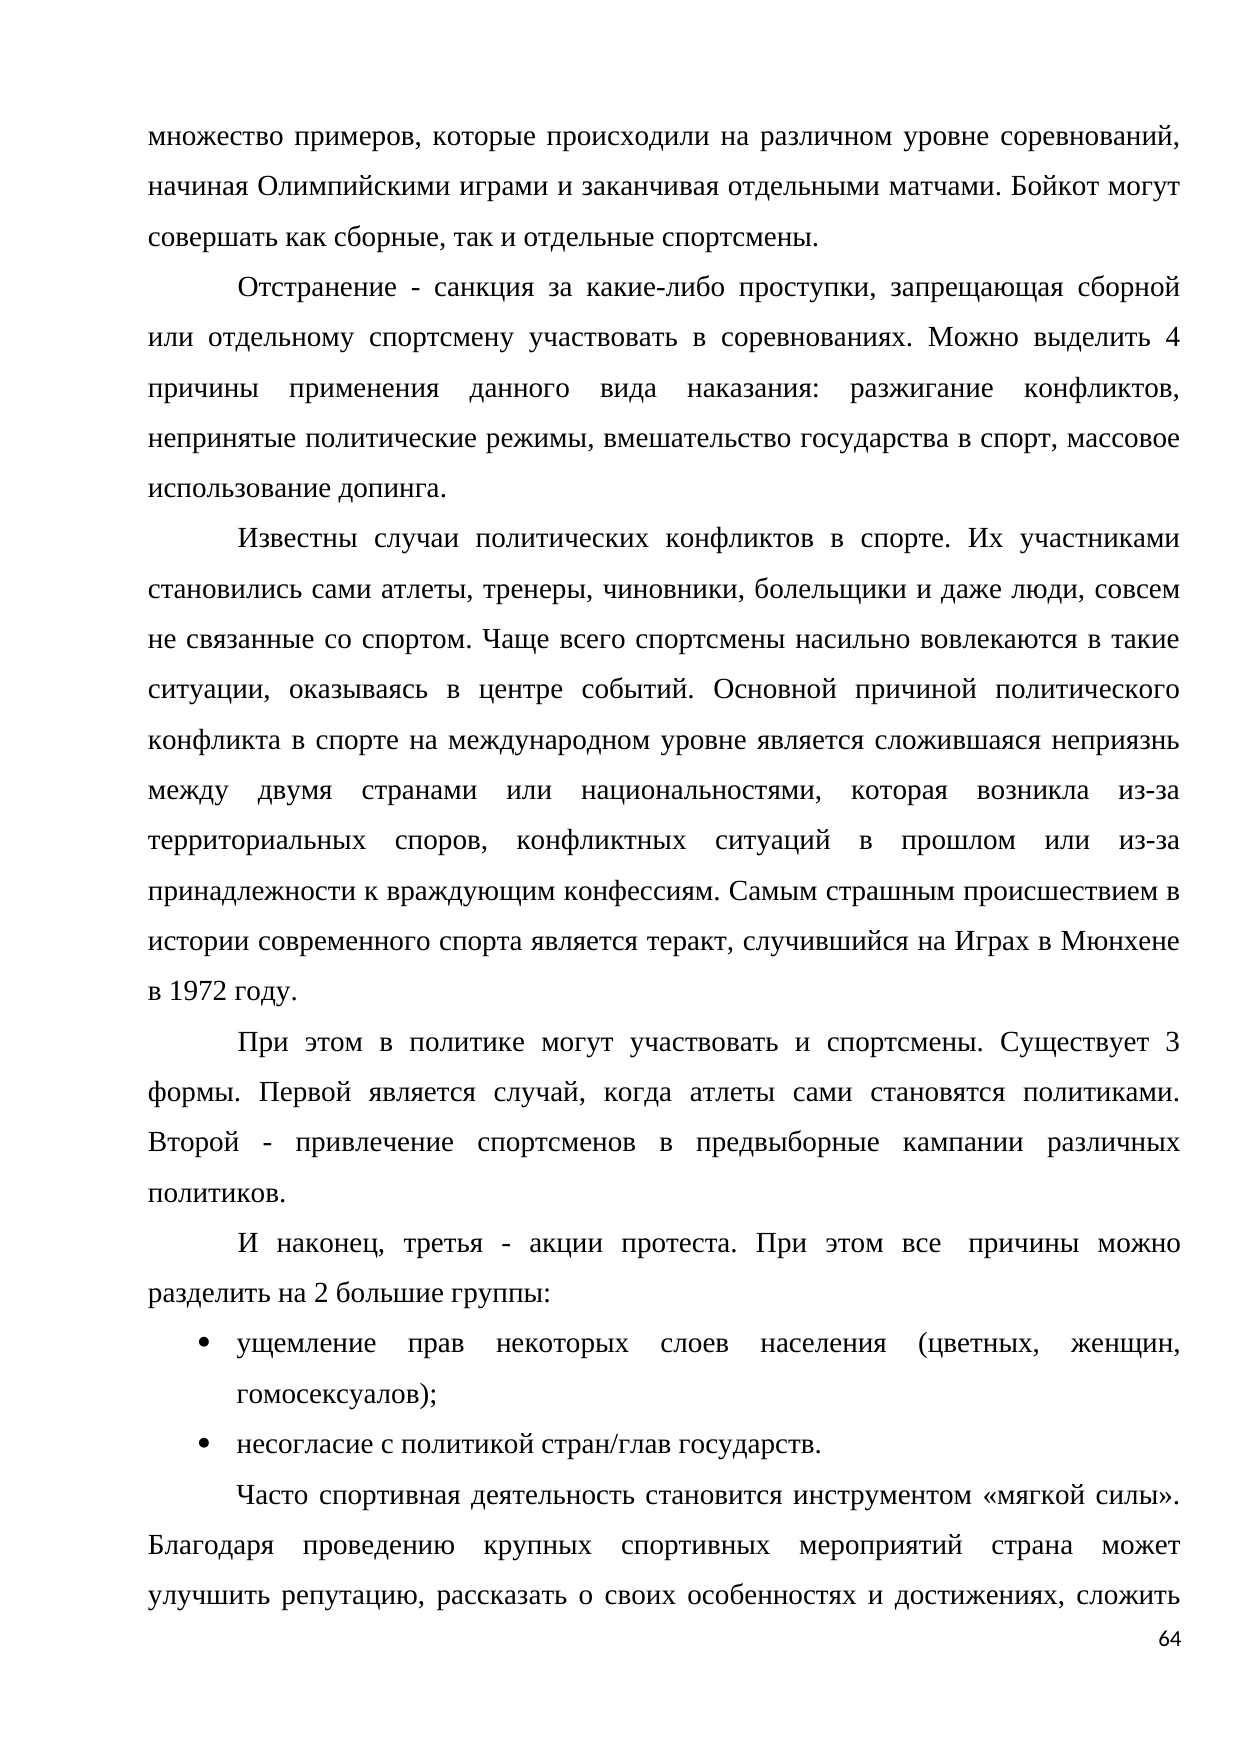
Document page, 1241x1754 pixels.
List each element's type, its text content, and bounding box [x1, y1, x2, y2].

list ущемление прав некоторых слоев населения (цветных, женщин, гомосексуалов); [199, 1326, 1181, 1409]
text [148, 1477, 1181, 1611]
list несогласие с политикой стран/глав государств. [199, 1426, 1181, 1460]
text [148, 118, 1181, 252]
text Известны случаи политических конфликтов в спорте. Их участниками становились сами атлеты, тренеры, чиновники, болельщики и даже люди, совсем не связанные со спортом. Чаще всего спортсмены насильно вовлекаются в такие ситуации, оказываясь в центре событий. Основной причиной политического конфликта в спорте на международном уровне является сложившаяся неприязнь между двумя странами или национальностями, которая возникла из-за территориальных споров, конфликтных ситуаций в прошлом или из-за принадлежности к враждующим конфессиям. Самым страшным происшествием в истории современного спорта является теракт, случившийся на Играх в Мюнхене в 1972 году. [148, 521, 1181, 1007]
text При этом в политике могут участвовать и спортсмены. Существует 3 формы. Первой является случай, когда атлеты сами становятся политиками. Второй - привлечение спортсменов в предвыборные кампании различных политиков. [148, 1024, 1181, 1208]
text И наконец, третья - акции протеста. При этом все причины можно разделить на 2 большие группы: [148, 1225, 1181, 1309]
text Отстранение - санкция за какие-либо проступки, запрещающая сборной или отдельному спортсмену участвовать в соревнованиях. Можно выделить 4 причины применения данного вида наказания: разжигание конфликтов, непринятые политические режимы, вмешательство государства в спорт, массовое использование допинга. [148, 269, 1181, 504]
